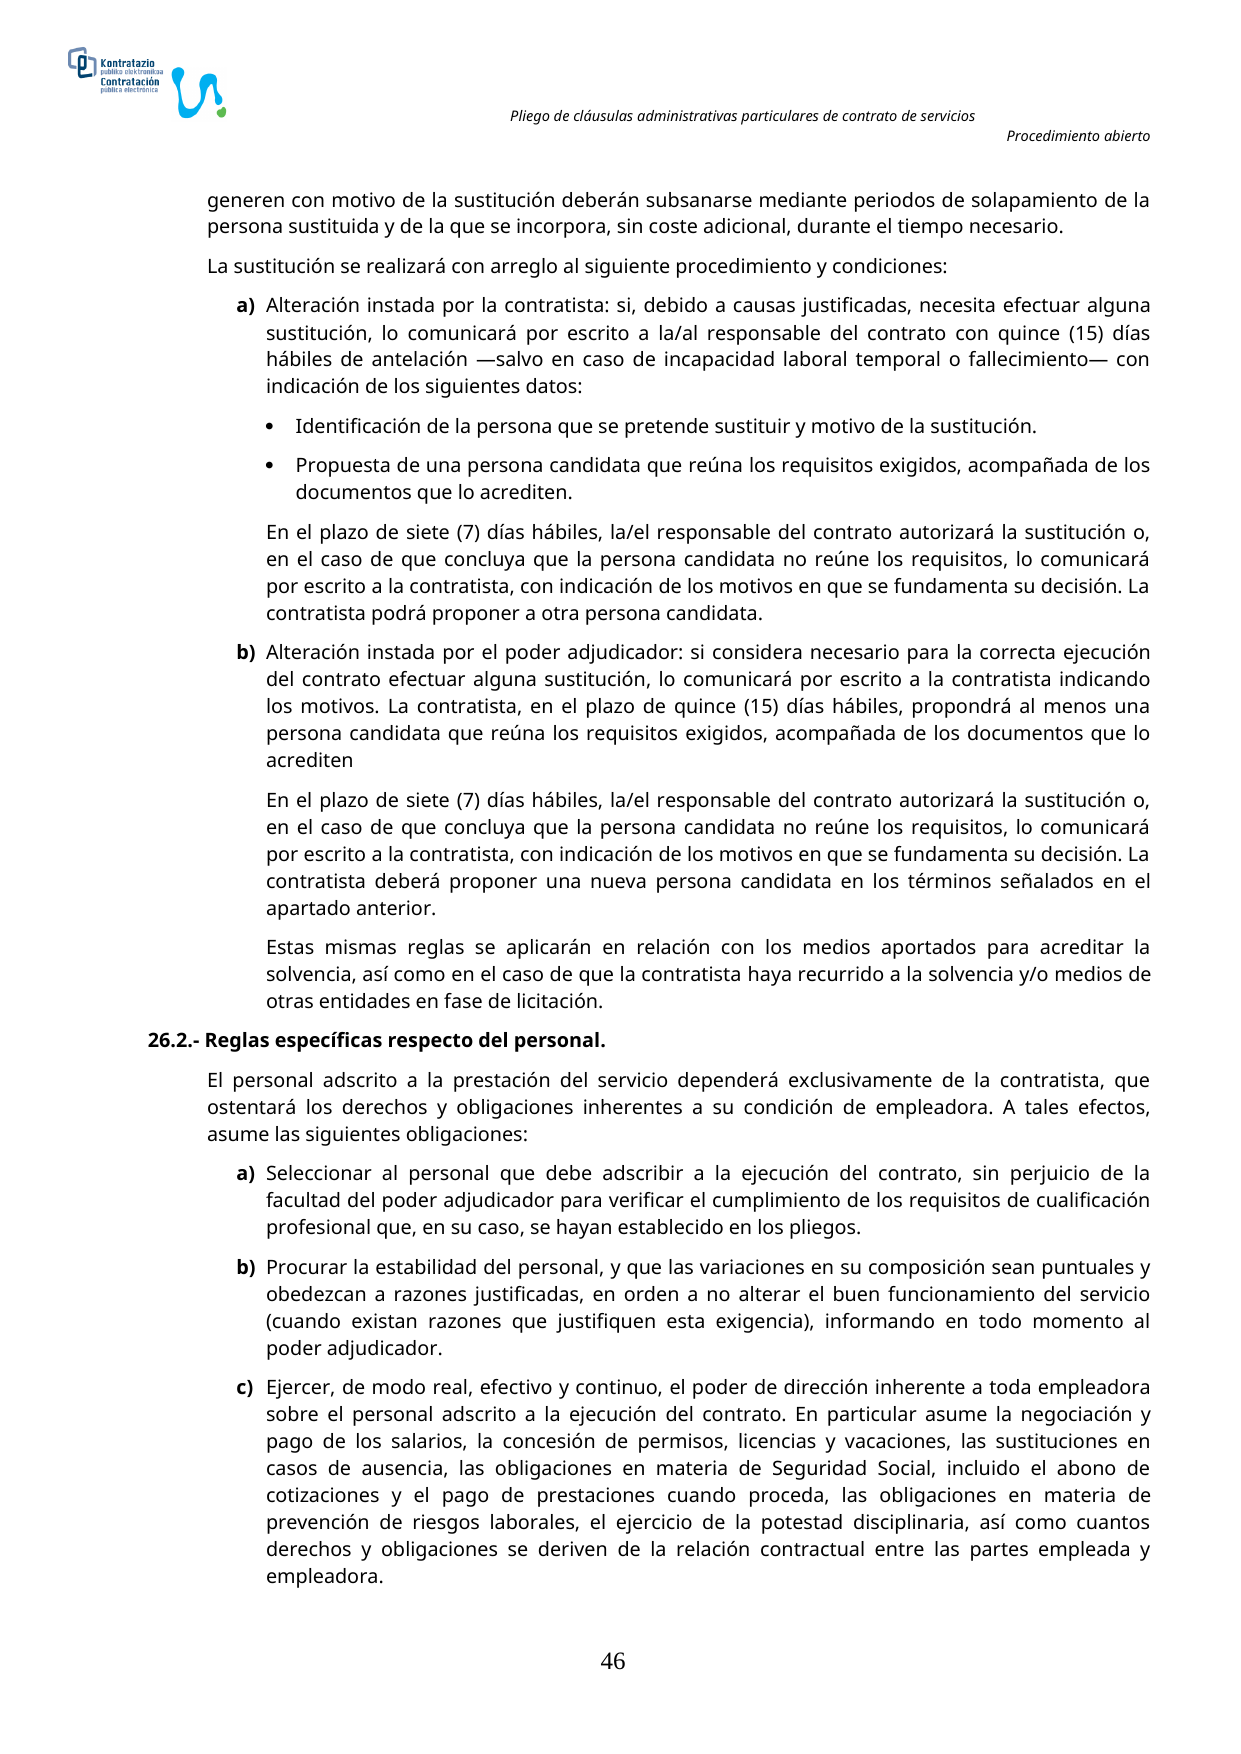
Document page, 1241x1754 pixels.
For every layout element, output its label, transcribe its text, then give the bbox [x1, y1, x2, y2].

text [207, 186, 1152, 240]
list Propuesta de una persona candidata que reúna los requisitos exigidos, acompañada de los documentos que lo acrediten. [266, 452, 1152, 506]
picture [48, 30, 227, 122]
text En el plazo de siete (7) días hábiles, la/el responsable del contrato autorizará la sustitución o, en el caso de que concluya que la persona candidata no reúne los requisitos, lo comunicará por escrito a la contratista, con indicación de los motivos en que se fundamenta su decisión. La contratista podrá proponer a otra persona candidata. [266, 518, 1152, 626]
list Alteración instada por el poder adjudicador: si considera necesario para la correcta ejecución del contrato efectuar alguna sustitución, lo comunicará por escrito a la contratista indicando los motivos. La contratista, en el plazo de quince (15) días hábiles, propondrá al menos una persona candidata que reúna los requisitos exigidos, acompañada de los documentos que lo acrediten [236, 638, 1152, 773]
text Estas mismas reglas se aplicarán en relación con los medios aportados para acreditar la solvencia, así como en el caso de que la contratista haya recurrido a la solvencia y/o medios de otras entidades en fase de licitación. [266, 933, 1152, 1014]
list Alteración instada por la contratista: si, debido a causas justificadas, necesita efectuar alguna sustitución, lo comunicará por escrito a la/al responsable del contrato con quince (15) días hábiles de antelación —salvo en caso de incapacidad laboral temporal o fallecimiento— con indicación de los siguientes datos: [236, 292, 1152, 400]
list Procurar la estabilidad del personal, y que las variaciones en su composición sean puntuales y obedezcan a razones justificadas, en orden a no alterar el buen funcionamiento del servicio (cuando existan razones que justifiquen esta exigencia), informando en todo momento al poder adjudicador. [236, 1253, 1152, 1361]
text La sustitución se realizará con arreglo al siguiente procedimiento y condiciones: [207, 252, 1152, 279]
list Ejercer, de modo real, efectivo y continuo, el poder de dirección inherente a toda empleadora sobre el personal adscrito a la ejecución del contrato. En particular asume la negociación y pago de los salarios, la concesión de permisos, licencias y vacaciones, las sustituciones en casos de ausencia, las obligaciones en materia de Seguridad Social, incluido el abono de cotizaciones y el pago de prestaciones cuando proceda, las obligaciones en materia de prevención de riesgos laborales, el ejercicio de la potestad disciplinaria, así como cuantos derechos y obligaciones se deriven de la relación contractual entre las partes empleada y empleadora. [236, 1373, 1152, 1589]
list Identificación de la persona que se pretende sustituir y motivo de la sustitución. [266, 412, 1152, 439]
subtitle 26.2.- Reglas específicas respecto del personal. [148, 1027, 1152, 1054]
text El personal adscrito a la prestación del servicio dependerá exclusivamente de la contratista, que ostentará los derechos y obligaciones inherentes a su condición de empleadora. A tales efectos, asume las siguientes obligaciones: [207, 1066, 1152, 1147]
list Seleccionar al personal que debe adscribir a la ejecución del contrato, sin perjuicio de la facultad del poder adjudicador para verificar el cumplimiento de los requisitos de cualificación profesional que, en su caso, se hayan establecido en los pliegos. [236, 1160, 1152, 1241]
text En el plazo de siete (7) días hábiles, la/el responsable del contrato autorizará la sustitución o, en el caso de que concluya que la persona candidata no reúne los requisitos, lo comunicará por escrito a la contratista, con indicación de los motivos en que se fundamenta su decisión. La contratista deberá proponer una nueva persona candidata en los términos señalados en el apartado anterior. [266, 786, 1152, 921]
